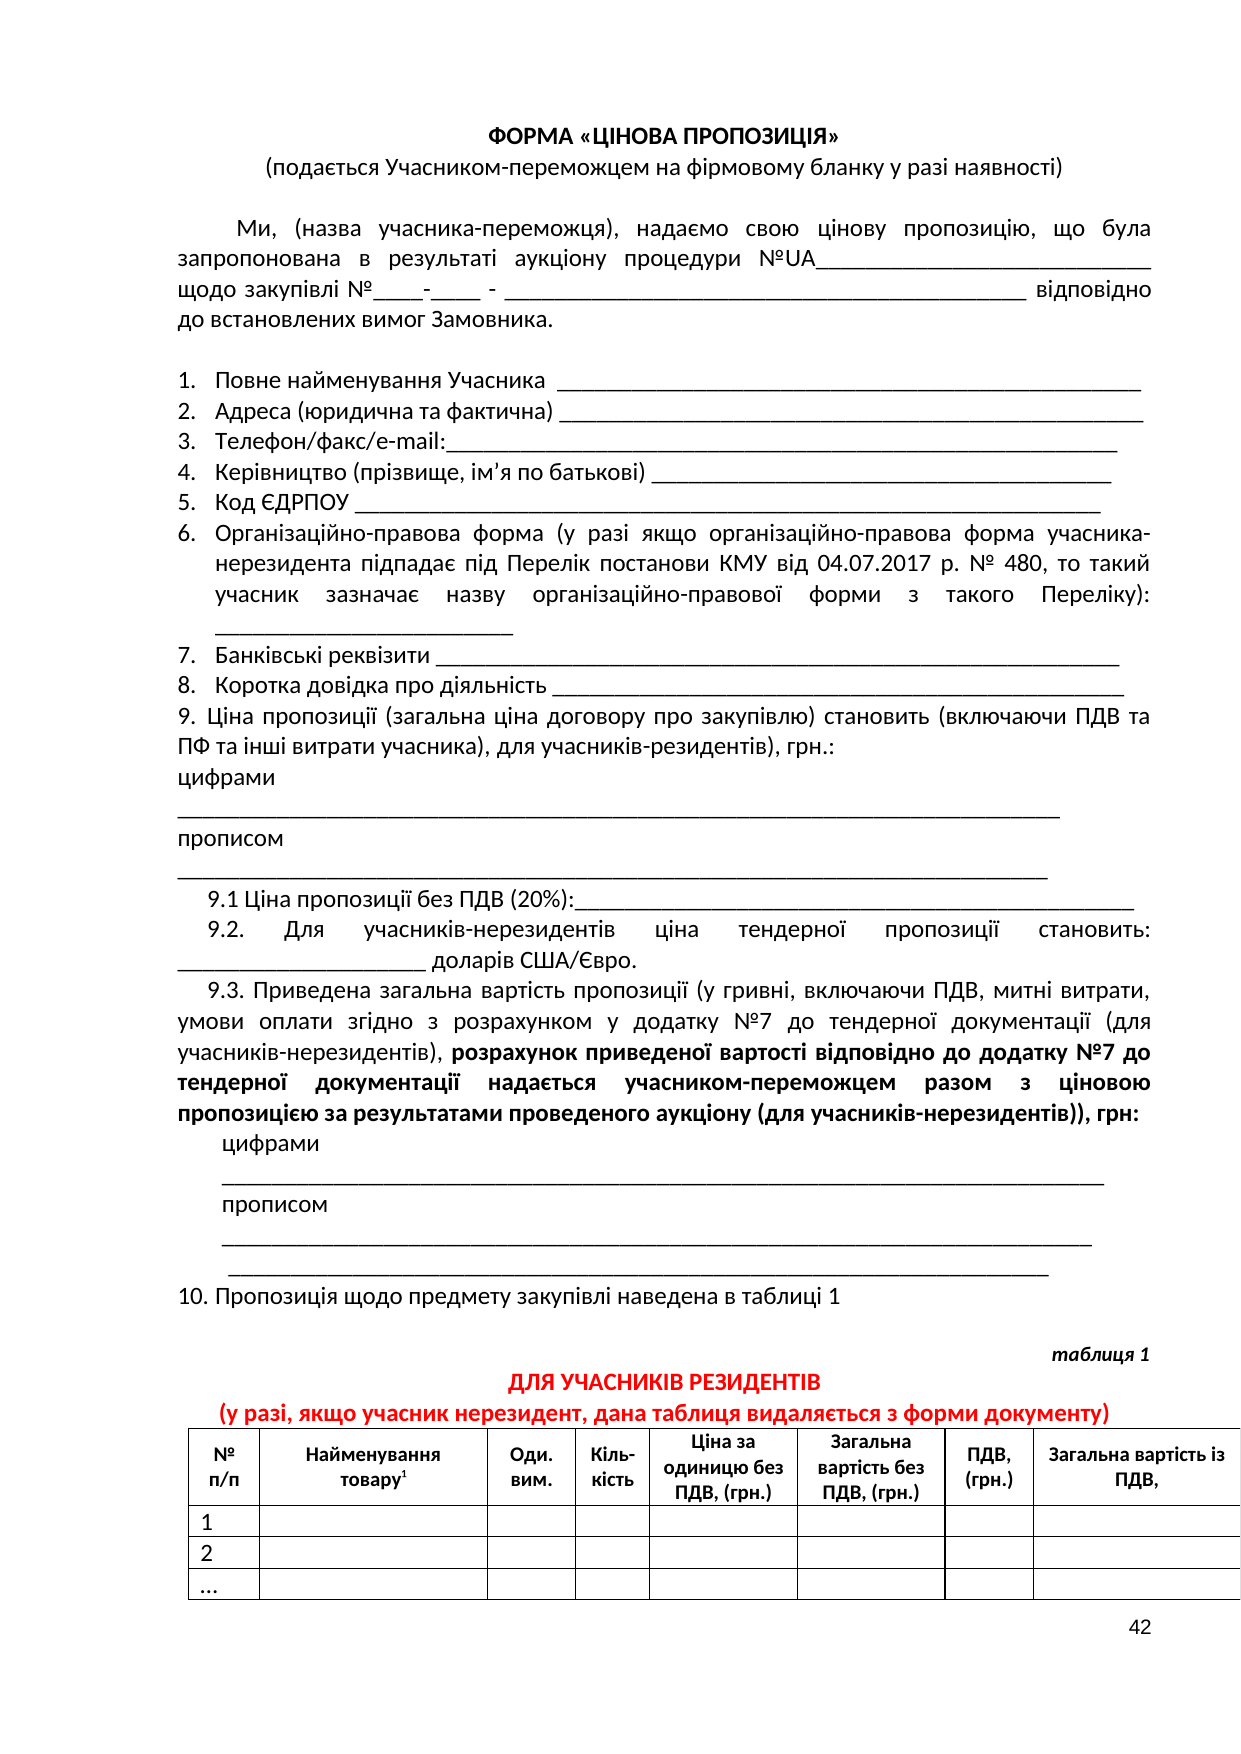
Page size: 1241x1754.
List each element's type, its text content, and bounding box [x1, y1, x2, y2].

table_header Загальна вартість без ПДВ, (грн.) [798, 1429, 944, 1505]
text 9.3. Приведена загальна вартість пропозиції (у гривні, включаючи ПДВ, митні витрати, умови оплати згідно з розрахунком у додатку №7 до тендерної документації (для учасників-нерезидентів), розрахунок приведеної вартості відповідно до додатку №7 до тендерної документації надається учасником-переможцем разом з ціновою пропозицією за результатами проведеного аукціону (для учасників-нерезидентів)), грн: [177, 975, 1152, 1127]
table_cell [946, 1537, 1033, 1568]
table_cell [488, 1506, 575, 1536]
text __________________________________________________________________ [177, 1249, 1168, 1280]
table_cell [946, 1569, 1033, 1599]
table_cell [798, 1537, 944, 1568]
text прописом ______________________________________________________________________ [222, 1188, 1152, 1249]
list Пропозиція щодо предмету закупівлі наведена в таблиці 1 [177, 1280, 1152, 1310]
table_cell [798, 1506, 944, 1536]
title ДЛЯ УЧАСНИКІВ РЕЗИДЕНТІВ [177, 1366, 1152, 1397]
list Організаційно-правова форма (у разі якщо організаційно-правова форма учасника-нерезидента підпадає під Перелік постанови КМУ від 04.07.2017 р. № 480, то такий учасник зазначає назву організаційно-правової форми з такого Переліку): ________________________ [177, 517, 1152, 639]
table_cell [576, 1537, 649, 1568]
table_cell [798, 1569, 944, 1599]
table_header Ціна за одиницю без ПДВ, (грн.) [650, 1429, 797, 1505]
table_header Найменування товару¹ [260, 1429, 487, 1505]
table_cell [650, 1569, 797, 1599]
table_cell [946, 1506, 1033, 1536]
table_header Оди. вим. [488, 1429, 575, 1505]
table_cell … [189, 1569, 259, 1599]
list Адреса (юридична та фактична) _______________________________________________ [177, 395, 1152, 425]
table_cell 1 [189, 1506, 259, 1536]
list Коротка довідка про діяльність ______________________________________________ [177, 669, 1152, 700]
text Ми, (назва учасника-переможця), надаємо свою цінову пропозицію, що була запропонована в результаті аукціону процедури №UA___________________________ щодо закупівлі №____-____ - __________________________________________ відповідно до встановлених вимог Замовника. [177, 212, 1152, 334]
table_cell [488, 1537, 575, 1568]
text (подається Учасником-переможцем на фірмовому бланку у разі наявності) [177, 151, 1152, 181]
table_cell [260, 1569, 487, 1599]
table_header Загальна вартість із ПДВ, [1034, 1429, 1240, 1505]
table_cell [260, 1537, 487, 1568]
text цифрами _______________________________________________________________________ [177, 761, 1152, 822]
text 9.2. Для учасників-нерезидентів ціна тендерної пропозиції становить: ____________________ доларів США/Євро. [177, 914, 1152, 975]
list Повне найменування Учасника _______________________________________________ [177, 364, 1152, 395]
table_header ПДВ, (грн.) [946, 1429, 1033, 1505]
table_header № п/п [189, 1429, 259, 1505]
text ФОРМА «ЦІНОВА ПРОПОЗИЦІЯ» [177, 120, 1152, 151]
title таблиця 1 [88, 1341, 1152, 1366]
text прописом ______________________________________________________________________ [177, 822, 1152, 883]
table_header Кіль-кість [576, 1429, 649, 1505]
table_cell [576, 1569, 649, 1599]
table_cell 2 [189, 1537, 259, 1568]
list Ціна пропозиції (загальна ціна договору про закупівлю) становить (включаючи ПДВ та ПФ та інші витрати учасника), для учасників-резидентів), грн.: [177, 700, 1152, 761]
text 9.1 Ціна пропозиції без ПДВ (20%):_____________________________________________ [177, 883, 1152, 914]
table_cell [650, 1537, 797, 1568]
list Код ЄДРПОУ ____________________________________________________________ [177, 486, 1152, 517]
list Керівництво (прізвище, ім’я по батькові) _____________________________________ [177, 456, 1152, 486]
title (у разі, якщо учасник нерезидент, дана таблиця видаляється з форми документу) [177, 1397, 1152, 1427]
list Банківські реквізити _______________________________________________________ [177, 639, 1152, 669]
table_cell [1034, 1569, 1240, 1599]
table_cell [1034, 1506, 1240, 1536]
text цифрами _______________________________________________________________________ [222, 1127, 1152, 1188]
list Телефон/факс/e-mail:______________________________________________________ [177, 425, 1152, 456]
table_cell [576, 1506, 649, 1536]
table_cell [488, 1569, 575, 1599]
table_cell [1034, 1537, 1240, 1568]
table_cell [650, 1506, 797, 1536]
table_cell [260, 1506, 487, 1536]
